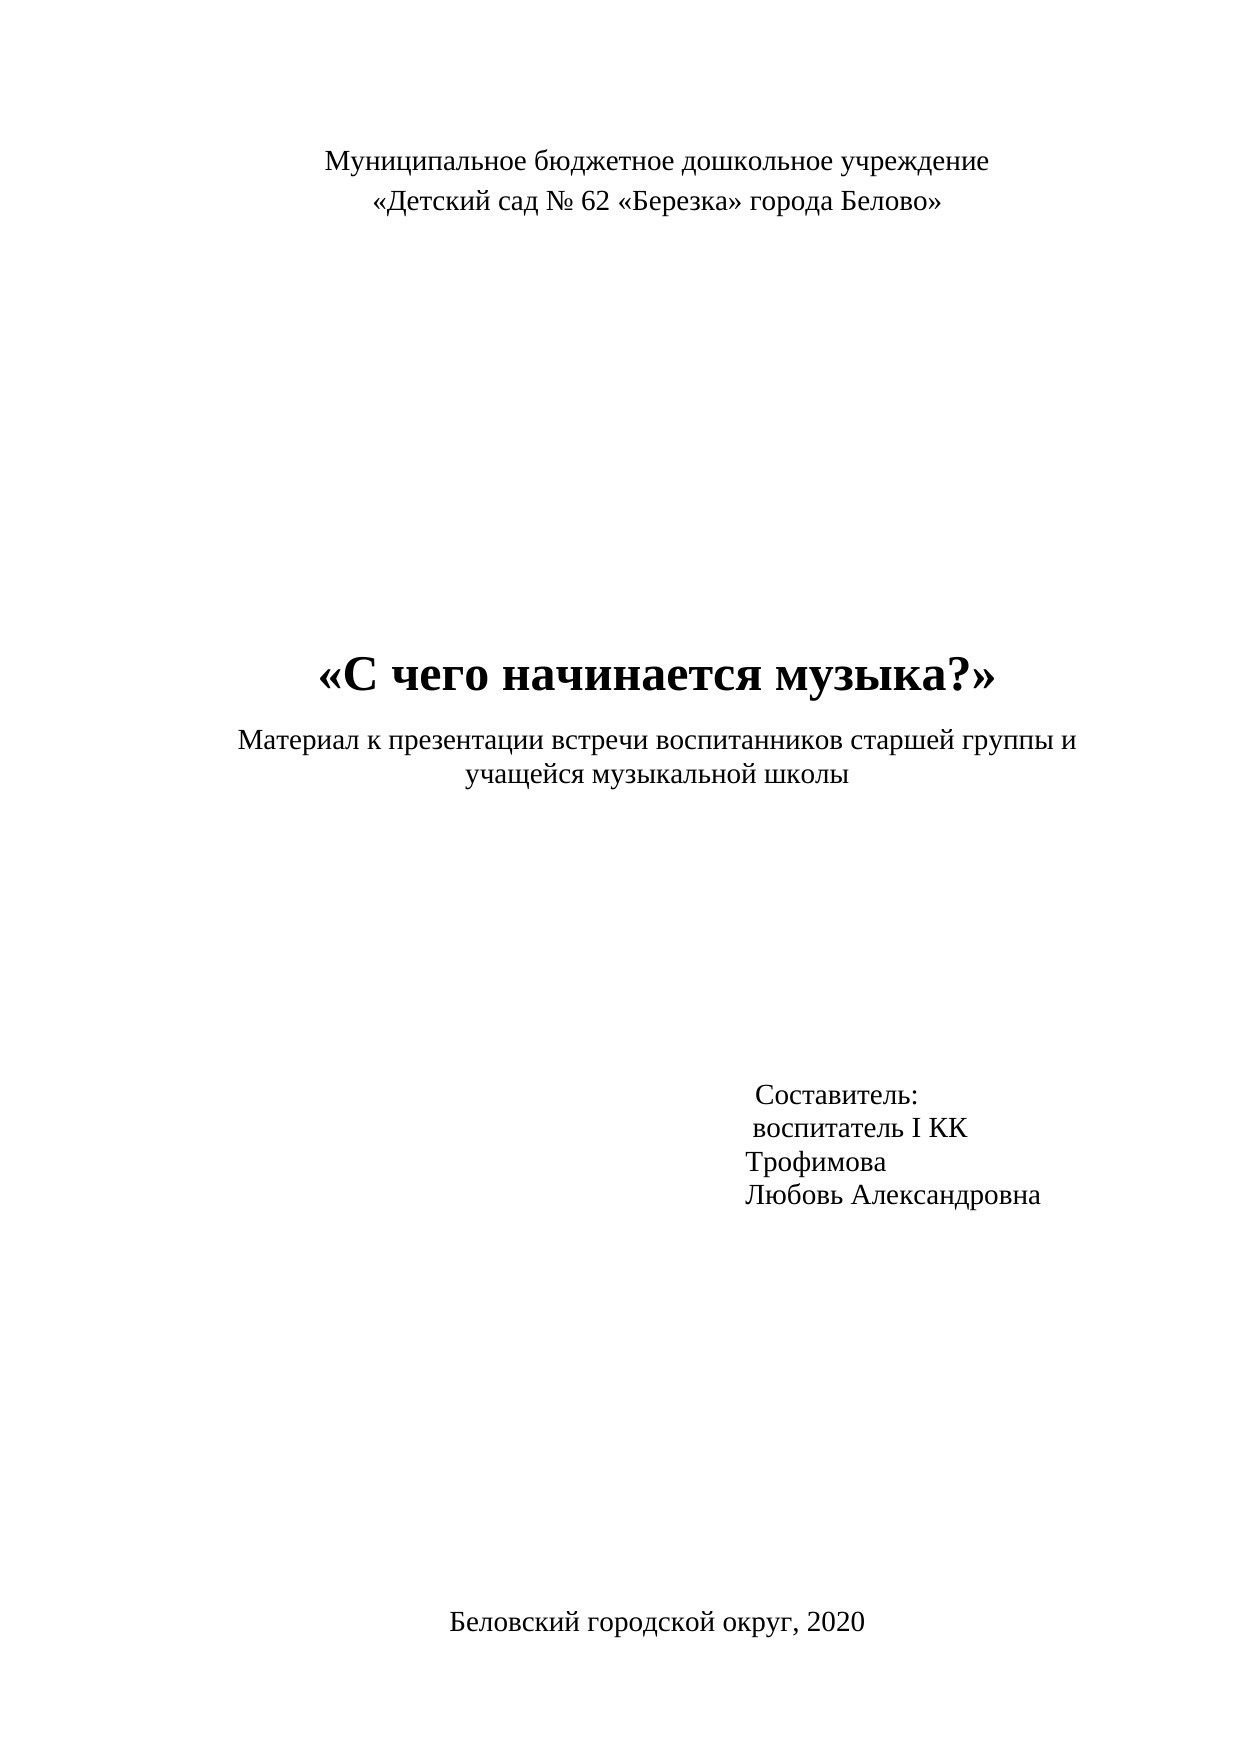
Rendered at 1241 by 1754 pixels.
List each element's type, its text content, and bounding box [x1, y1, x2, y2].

text учащейся музыкальной школы [118, 756, 1196, 789]
text воспитатель I КК [118, 1110, 1196, 1144]
text «С чего начинается музыка?» [118, 643, 1196, 701]
text Материал к презентации встречи воспитанников старшей группы и [118, 722, 1196, 756]
subtitle Муниципальное бюджетное дошкольное учреждение [118, 143, 1196, 177]
text Любовь Александровна [118, 1177, 1196, 1211]
text Трофимова [118, 1144, 1196, 1177]
text Составитель: [118, 1077, 1196, 1110]
text «Детский сад № 62 «Березка» города Белово» [118, 183, 1196, 216]
text Беловский городской округ, 2020 [118, 1604, 1196, 1638]
